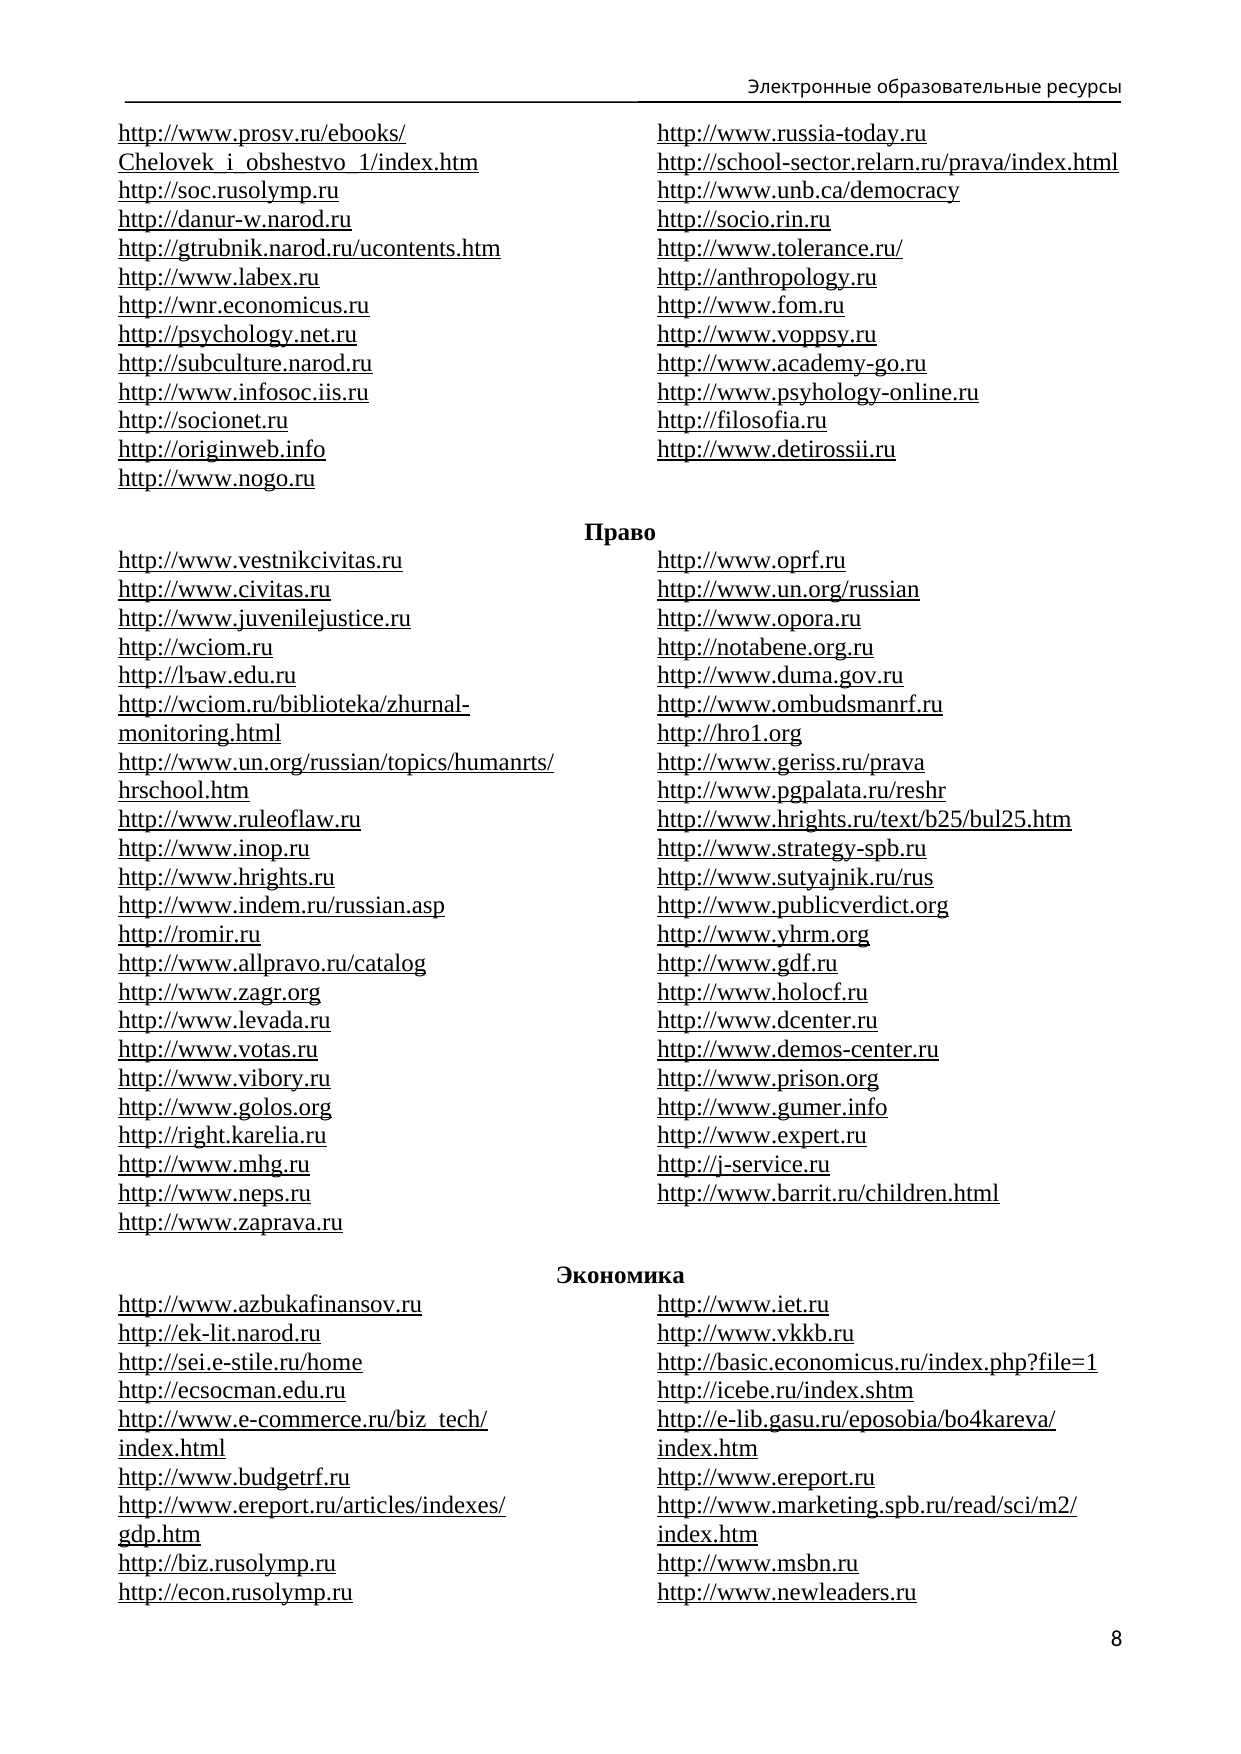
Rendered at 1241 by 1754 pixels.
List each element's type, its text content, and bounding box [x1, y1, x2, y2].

text http://www.inop.ru [118, 833, 583, 862]
text http://www.gumer.info [657, 1092, 1122, 1121]
text http://school-sector.relarn.ru/prava/index.html [657, 147, 1122, 176]
text http://www.vibory.ru [118, 1063, 583, 1092]
text http://wnr.economicus.ru [118, 291, 583, 319]
text http://www.newleaders.ru [657, 1577, 1122, 1606]
text http://www.budgetrf.ru [118, 1462, 583, 1491]
text http://www.indem.ru/russian.asp [118, 891, 583, 919]
text http://notabene.org.ru [657, 632, 1122, 661]
text http://www.vkkb.ru [657, 1318, 1122, 1347]
text http://www.russia-today.ru [657, 118, 1122, 147]
text http://wciom.ru/biblioteka/zhurnal-monitoring.html [118, 689, 583, 747]
text http://www.hrights.ru [118, 862, 583, 891]
text http://originweb.info [118, 434, 583, 463]
text http://www.pgpalata.ru/reshr [657, 776, 1122, 804]
text http://www.demos-center.ru [657, 1034, 1122, 1063]
text http://basic.economicus.ru/index.php?file=1 [657, 1347, 1122, 1376]
text http://www.yhrm.org [657, 919, 1122, 948]
text Экономика [177, 1261, 1063, 1289]
text http://www.juvenilejustice.ru [118, 603, 583, 632]
text http://www.zaprava.ru [118, 1207, 583, 1236]
text http://hro1.org [657, 718, 1122, 747]
text http://www.ombudsmanrf.ru [657, 689, 1122, 718]
text http://www.academy-go.ru [657, 348, 1122, 377]
text http://www.civitas.ru [118, 574, 583, 603]
text http://ek-lit.narod.ru [118, 1318, 583, 1347]
text http://www.hrights.ru/text/b25/bul25.htm [657, 804, 1122, 833]
text http://wciom.ru [118, 632, 583, 661]
text http://psychology.net.ru [118, 319, 583, 348]
text http://biz.rusolymp.ru [118, 1548, 583, 1577]
text http://www.allpravo.ru/catalog [118, 948, 583, 977]
text http://www.tolerance.ru/ [657, 233, 1122, 262]
text http://icebe.ru/index.shtm [657, 1376, 1122, 1404]
text http://www.vestnikcivitas.ru [118, 546, 583, 574]
text http://ecsocman.edu.ru [118, 1376, 583, 1404]
text http://www.publicverdict.org [657, 891, 1122, 919]
text http://www.barrit.ru/children.html [657, 1178, 1122, 1207]
text http://www.e-commerce.ru/biz_tech/index.html [118, 1404, 583, 1462]
text http://www.gdf.ru [657, 948, 1122, 977]
text Право [177, 517, 1063, 546]
text http://www.marketing.spb.ru/read/sci/m2/index.htm [657, 1491, 1122, 1548]
text http://www.labex.ru [118, 262, 583, 291]
text http://right.karelia.ru [118, 1121, 583, 1149]
text http://socio.rin.ru [657, 204, 1122, 233]
text http://www.sutyajnik.ru/rus [657, 862, 1122, 891]
text http://www.strategy-spb.ru [657, 833, 1122, 862]
text http://www.holocf.ru [657, 977, 1122, 1006]
text http://www.mhg.ru [118, 1149, 583, 1178]
text http://www.opora.ru [657, 603, 1122, 632]
text http://anthropology.ru [657, 262, 1122, 291]
text http://filosofia.ru [657, 406, 1122, 434]
text http://subculture.narod.ru [118, 348, 583, 377]
text http://soc.rusolymp.ru [118, 176, 583, 204]
text http://e-lib.gasu.ru/eposobia/bo4kareva/index.htm [657, 1404, 1122, 1462]
text http://sei.e-stile.ru/home [118, 1347, 583, 1376]
text http://lъaw.edu.ru [118, 661, 583, 689]
text http://www.un.org/russian [657, 574, 1122, 603]
text http://romir.ru [118, 919, 583, 948]
text http://www.ruleoflaw.ru [118, 804, 583, 833]
text http://www.fom.ru [657, 291, 1122, 319]
text http://www.azbukafinansov.ru [118, 1289, 583, 1318]
text http://www.infosoc.iis.ru [118, 377, 583, 406]
text http://www.ereport.ru [657, 1462, 1122, 1491]
text http://www.msbn.ru [657, 1548, 1122, 1577]
text http://www.dcenter.ru [657, 1006, 1122, 1034]
text http://www.iet.ru [657, 1289, 1122, 1318]
text http://www.ereport.ru/articles/indexes/gdp.htm [118, 1491, 583, 1548]
text http://www.votas.ru [118, 1034, 583, 1063]
text http://www.neps.ru [118, 1178, 583, 1207]
text http://j-service.ru [657, 1149, 1122, 1178]
text http://www.zagr.org [118, 977, 583, 1006]
text http://www.nogo.ru [118, 463, 583, 492]
text http://econ.rusolymp.ru [118, 1577, 583, 1606]
text http://www.geriss.ru/prava [657, 747, 1122, 776]
text http://www.unb.ca/democracy [657, 176, 1122, 204]
text http://www.un.org/russian/topics/humanrts/hrschool.htm [118, 747, 583, 804]
text http://www.duma.gov.ru [657, 661, 1122, 689]
text http://www.psyhology-online.ru [657, 377, 1122, 406]
text http://socionet.ru [118, 406, 583, 434]
text http://www.expert.ru [657, 1121, 1122, 1149]
text http://www.voppsy.ru [657, 319, 1122, 348]
text http://www.levada.ru [118, 1006, 583, 1034]
text http://www.golos.org [118, 1092, 583, 1121]
text http://gtrubnik.narod.ru/ucontents.htm [118, 233, 583, 262]
text http://www.prosv.ru/ebooks/Chelovek_i_obshestvo_1/index.htm [118, 118, 583, 176]
text http://www.prison.org [657, 1063, 1122, 1092]
text http://www.detirossii.ru [657, 434, 1122, 463]
text http://www.oprf.ru [657, 546, 1122, 574]
text http://danur-w.narod.ru [118, 204, 583, 233]
